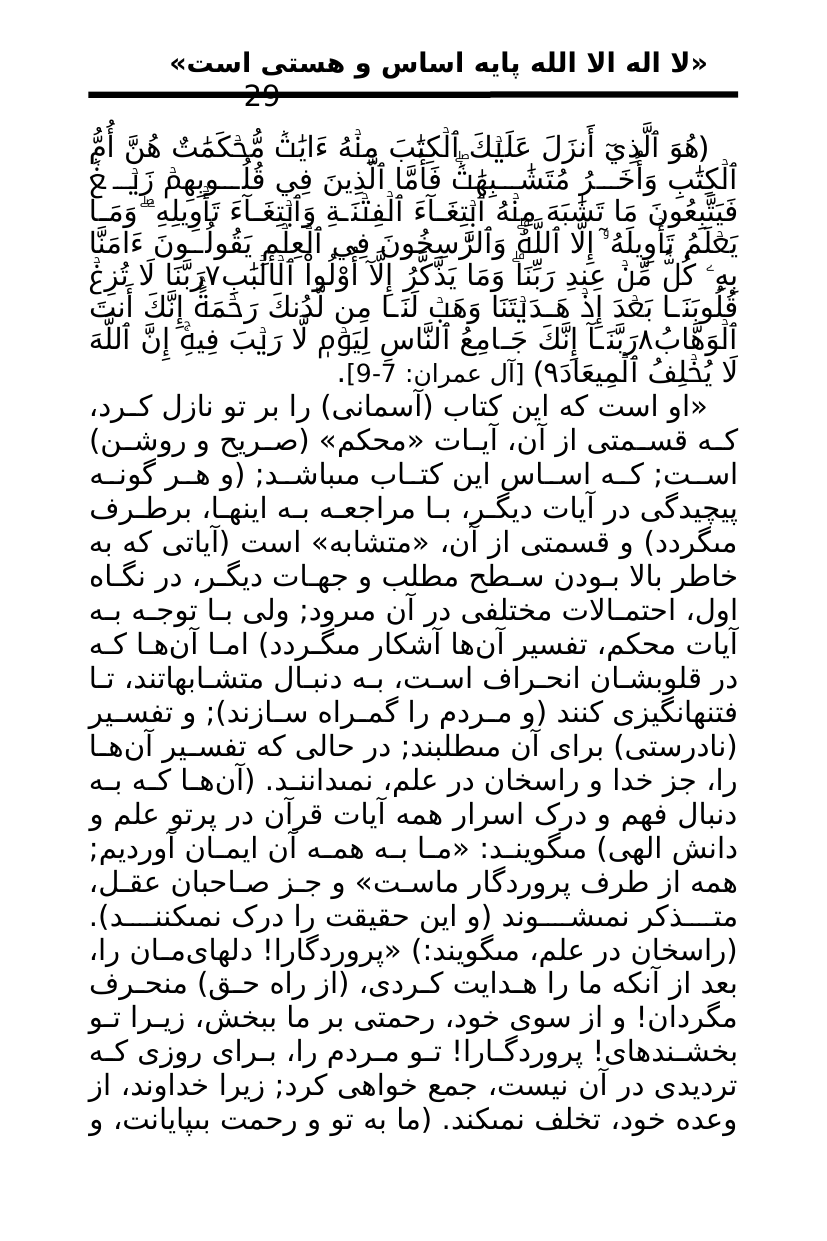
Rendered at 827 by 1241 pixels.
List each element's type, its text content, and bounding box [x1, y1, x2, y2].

text ﴿هُوَ ٱلَّذِيٓ أَنزَلَ عَلَيۡكَ ٱلۡكِتَٰبَ مِنۡهُ ءَايَٰتٞ مُّحۡكَمَٰتٌ هُنَّ أُمُّ ٱلۡكِتَٰبِ وَأُخَرُ مُتَشَٰبِهَٰتٞۖ فَأَمَّا ٱلَّذِينَ فِي قُلُوبِهِمۡ زَيۡغٞ فَيَتَّبِعُونَ مَا تَشَٰبَهَ مِنۡهُ ٱبۡتِغَآءَ ٱلۡفِتۡنَةِ وَٱبۡتِغَآءَ تَأۡوِيلِهِۦۖ وَمَا يَعۡلَمُ تَأۡوِيلَهُۥٓ إِلَّا ٱللَّهُۗ وَٱلرَّٰسِخُونَ فِي ٱلۡعِلۡمِ يَقُولُونَ ءَامَنَّا بِهِۦ كُلّٞ مِّنۡ عِندِ رَبِّنَاۗ وَمَا يَذَّكَّرُ إِلَّآ أُوْلُواْ ٱلۡأَلۡبَٰبِ٧رَبَّنَا لَا تُزِغۡ قُلُوبَنَا بَعۡدَ إِذۡ هَدَيۡتَنَا وَهَبۡ لَنَا مِن لَّدُنكَ رَحۡمَةًۚ إِنَّكَ أَنتَ ٱلۡوَهَّابُ٨رَبَّنَآ إِنَّكَ جَامِعُ ٱلنَّاسِ لِيَوۡمٖ لَّا رَيۡبَ فِيهِۚ إِنَّ ٱللَّهَ لَا يُخۡلِفُ ٱلۡمِيعَادَ٩﴾ [آل عمران: 7-9]. [89, 132, 738, 389]
